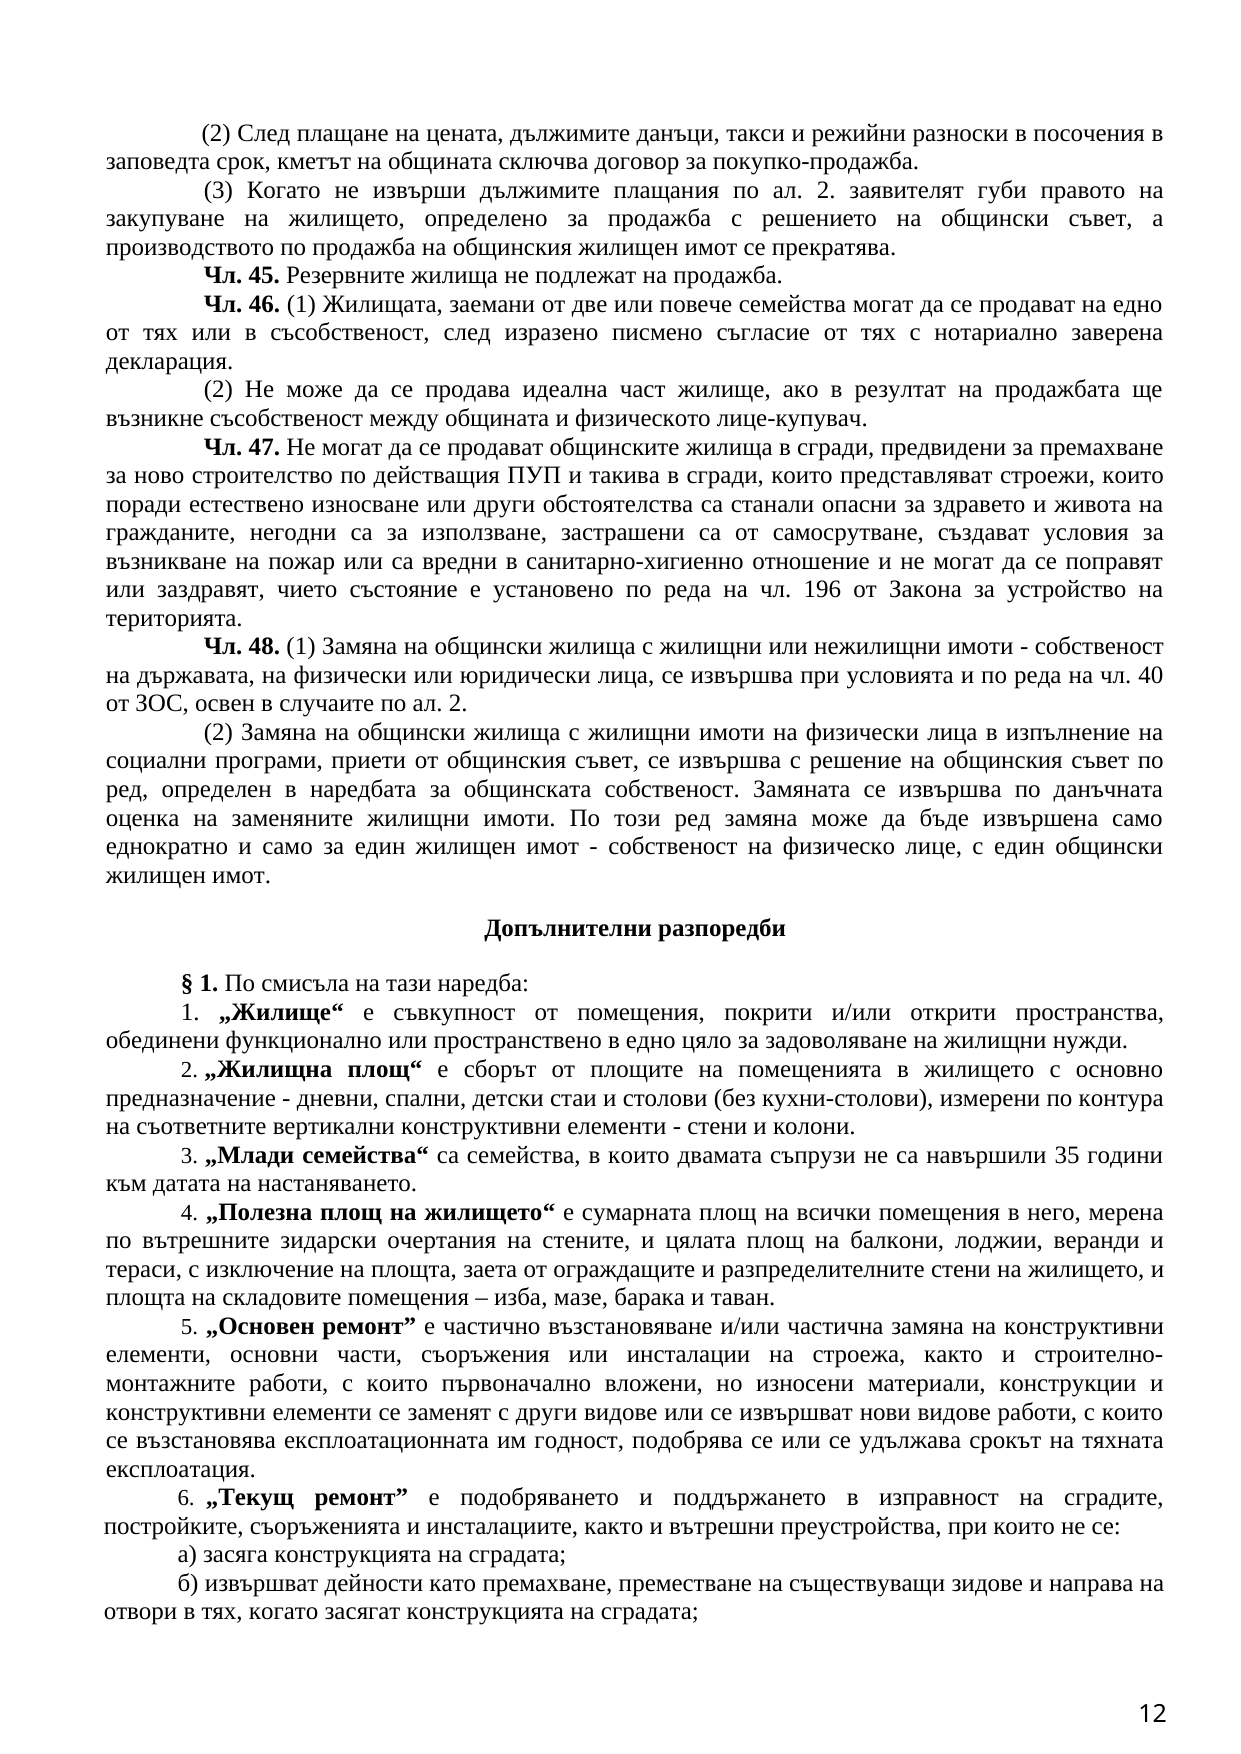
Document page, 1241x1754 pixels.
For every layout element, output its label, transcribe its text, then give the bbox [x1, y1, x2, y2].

text б) извършват дейности като премахване, преместване на съществуващи зидове и направа на отвори в тях, когато засягат конструкцията на сградата; [103, 1568, 1164, 1625]
text а) засяга конструкцията на сградата; [177, 1540, 1164, 1568]
list „Млади семейства“ са семейства, в които двамата съпрузи не са навършили 35 години към датата на настаняването. [106, 1140, 1164, 1197]
text § 1. По смисъла на тази наредба: [106, 969, 1167, 997]
list „Основен ремонт” е частично възстановяване и/или частична замяна на конструктивни елементи, основни части, съоръжения или инсталации на строежа, както и строително- монтажните работи, с които първоначално вложени, но износени материали, конструкции и конструктивни елементи се заменят с други видове или се извършват нови видове работи, с които се възстановява експлоатационната им годност, подобрява се или се удължава срокът на тяхната експлоатация. [106, 1311, 1164, 1483]
list „Текущ ремонт” е подобряването и поддържането в изправност на сградите, постройките, съоръженията и инсталациите, както и вътрешни преустройства, при които не се: [103, 1483, 1164, 1540]
list „Жилищна площ“ е сборът от площите на помещенията в жилището с основно предназначение - дневни, спални, детски стаи и столови (без кухни-столови), измерени по контура на съответните вертикални конструктивни елементи - стени и колони. [106, 1054, 1164, 1140]
text (2) Замяна на общински жилища с жилищни имоти на физически лица в изпълнение на социални програми, приети от общинския съвет, се извършва с решение на общинския съвет по ред, определен в наредбата за общинската собственост. Замяната се извършва по данъчната оценка на заменяните жилищни имоти. По този ред замяна може да бъде извършена само еднократно и само за един жилищен имот - собственост на физическо лице, с един общински жилищен имот. [106, 718, 1164, 889]
text Чл. 48. (1) Замяна на общински жилища с жилищни или нежилищни имоти - собственост на държавата, на физически или юридически лица, се извършва при условията и по реда на чл. 40 от ЗОС, освен в случаите по ал. 2. [106, 632, 1164, 718]
text Допълнителни разпоредби [103, 918, 1167, 941]
text Чл. 46. (1) Жилищата, заемани от две или повече семейства могат да се продават на едно от тях или в съсобственост, след изразено писмено съгласие от тях с нотариално заверена декларация. [106, 289, 1164, 375]
text Чл. 45. Резервните жилища не подлежат на продажба. [106, 261, 1167, 289]
text (2) След плащане на цената, дължимите данъци, такси и режийни разноски в посочения в заповедта срок, кметът на общината сключва договор за покупко-продажба. [106, 118, 1164, 175]
text (2) Не може да се продава идеална част жилище, ако в резултат на продажбата ще възникне съсобственост между общината и физическото лице-купувач. [106, 375, 1164, 432]
text (3) Когато не извърши дължимите плащания по ал. 2. заявителят губи правото на закупуване на жилището, определено за продажба с решението на общински съвет, а производството по продажба на общинския жилищен имот се прекратява. [106, 175, 1164, 261]
list „Полезна площ на жилището“ е сумарната площ на всички помещения в него, мерена по вътрешните зидарски очертания на стените, и цялата площ на балкони, лоджии, веранди и тераси, с изключение на площта, заета от ограждащите и разпределителните стени на жилището, и площта на складовите помещения – изба, мазе, барака и таван. [106, 1197, 1164, 1311]
text Чл. 47. Не могат да се продават общинските жилища в сгради, предвидени за премахване за ново строителство по действащия ПУП и такива в сгради, които представляват строежи, които поради естествено износване или други обстоятелства са станали опасни за здравето и живота на гражданите, негодни са за използване, застрашени са от самосрутване, създават условия за възникване на пожар или са вредни в санитарно-хигиенно отношение и не могат да се поправят или заздравят, чието състояние е установено по реда на чл. 196 от Закона за устройство на територията. [106, 432, 1164, 632]
text 1. „Жилище“ е съвкупност от помещения, покрити и/или открити пространства, обединени функционално или пространствено в едно цяло за задоволяване на жилищни нужди. [106, 997, 1164, 1054]
